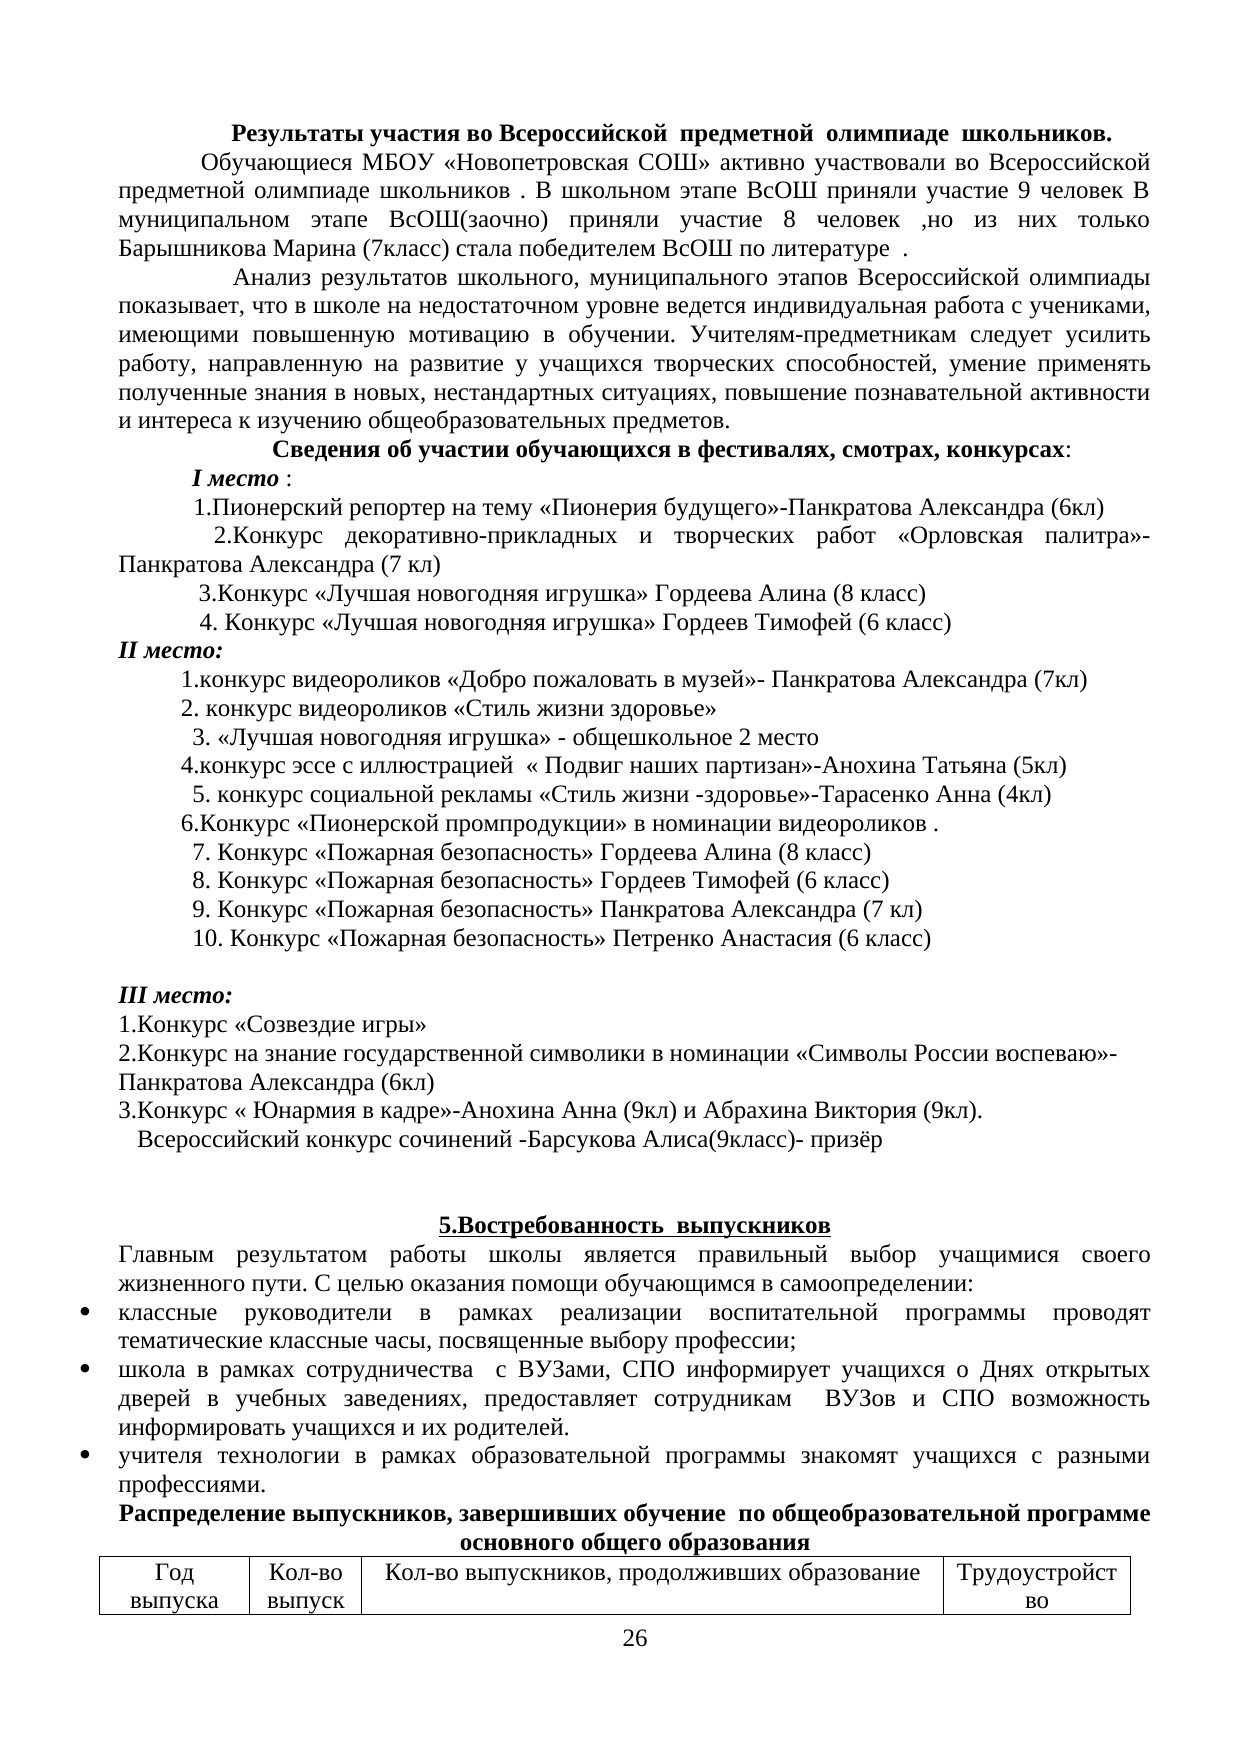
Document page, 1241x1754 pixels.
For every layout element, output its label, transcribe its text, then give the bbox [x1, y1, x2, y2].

table_header Трудоустройство [944, 1557, 1130, 1614]
text 1.Пионерский репортер на тему «Пионерия будущего»-Панкратова Александра (6кл) [118, 492, 1152, 521]
text Распределение выпускников, завершивших обучение по общеобразовательной программе основного общего образования [118, 1498, 1152, 1556]
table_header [250, 1557, 361, 1614]
text II место: [118, 636, 1152, 664]
text Сведения об участии обучающихся в фестивалях, смотрах, конкурсах: [118, 434, 1152, 463]
list классные руководители в рамках реализации воспитательной программы проводят тематические классные часы, посвященные выбору профессии; [81, 1297, 1152, 1354]
text 1.конкурс видеороликов «Добро пожаловать в музей»- Панкратова Александра (7кл) [118, 664, 1152, 693]
text Всероссийский конкурс сочинений -Барсукова Алиса(9класс)- призёр [118, 1124, 1152, 1153]
text 3.Конкурс «Лучшая новогодняя игрушка» Гордеева Алина (8 класс) [118, 578, 1152, 607]
text 3.Конкурс « Юнармия в кадре»-Анохина Анна (9кл) и Абрахина Виктория (9кл). [118, 1096, 1152, 1124]
text 2.Конкурс на знание государственной символики в номинации «Символы России воспеваю»- Панкратова Александра (6кл) [118, 1038, 1152, 1096]
text Результаты участия во Всероссийской предметной олимпиаде школьников. [118, 118, 1152, 147]
text 7. Конкурс «Пожарная безопасность» Гордеева Алина (8 класс) [118, 837, 1152, 866]
subtitle Анализ результатов школьного, муниципального этапов Всероссийской олимпиады показывает, что в школе на недостаточном уровне ведется индивидуальная работа с учениками, имеющими повышенную мотивацию в обучении. Учителям-предметникам следует усилить работу, направленную на развитие у учащихся творческих способностей, умение применять полученные знания в новых, нестандартных ситуациях, повышение познавательной активности и интереса к изучению общеобразовательных предметов. [118, 262, 1152, 434]
text 9. Конкурс «Пожарная безопасность» Панкратова Александра (7 кл) [118, 894, 1152, 923]
table_header Кол-во выпускников, продолживших образование [362, 1557, 943, 1614]
text 8. Конкурс «Пожарная безопасность» Гордеев Тимофей (6 класс) [118, 866, 1152, 894]
text III место: [118, 981, 1152, 1009]
text Главным результатом работы школы является правильный выбор учащимися своего жизненного пути. С целью оказания помощи обучающимся в самоопределении: [118, 1239, 1152, 1297]
list школа в рамках сотрудничества с ВУЗами, СПО информирует учащихся о Днях открытых дверей в учебных заведениях, предоставляет сотрудникам ВУЗов и СПО возможность информировать учащихся и их родителей. [81, 1354, 1152, 1441]
text 4. Конкурс «Лучшая новогодняя игрушка» Гордеев Тимофей (6 класс) [193, 607, 1152, 636]
text 2. конкурс видеороликов «Стиль жизни здоровье» [118, 693, 1152, 722]
text 6.Конкурс «Пионерской промпродукции» в номинации видеороликов . [118, 808, 1152, 837]
text 5.Востребованность выпускников [118, 1211, 1152, 1239]
text 2.Конкурс декоративно-прикладных и творческих работ «Орловская палитра»- Панкратова Александра (7 кл) [118, 521, 1152, 578]
text Обучающиеся МБОУ «Новопетровская СОШ» активно участвовали во Всероссийской предметной олимпиаде школьников . В школьном этапе ВсОШ приняли участие 9 человек В муниципальном этапе ВсОШ(заочно) приняли участие 8 человек ,но из них только Барышникова Марина (7класс) стала победителем ВсОШ по литературе . [118, 147, 1152, 262]
text 1.Конкурс «Созвездие игры» [118, 1009, 1152, 1038]
text 10. Конкурс «Пожарная безопасность» Петренко Анастасия (6 класс) [118, 923, 1152, 952]
text I место : [118, 463, 1152, 492]
text 4.конкурс эссе с иллюстрацией « Подвиг наших партизан»-Анохина Татьяна (5кл) [118, 751, 1152, 779]
table_header Год выпуска [100, 1557, 249, 1614]
text 3. «Лучшая новогодняя игрушка» - общешкольное 2 место [118, 722, 1152, 751]
text 5. конкурс социальной рекламы «Стиль жизни -здоровье»-Тарасенко Анна (4кл) [118, 779, 1152, 808]
list учителя технологии в рамках образовательной программы знакомят учащихся с разными профессиями. [81, 1441, 1152, 1498]
